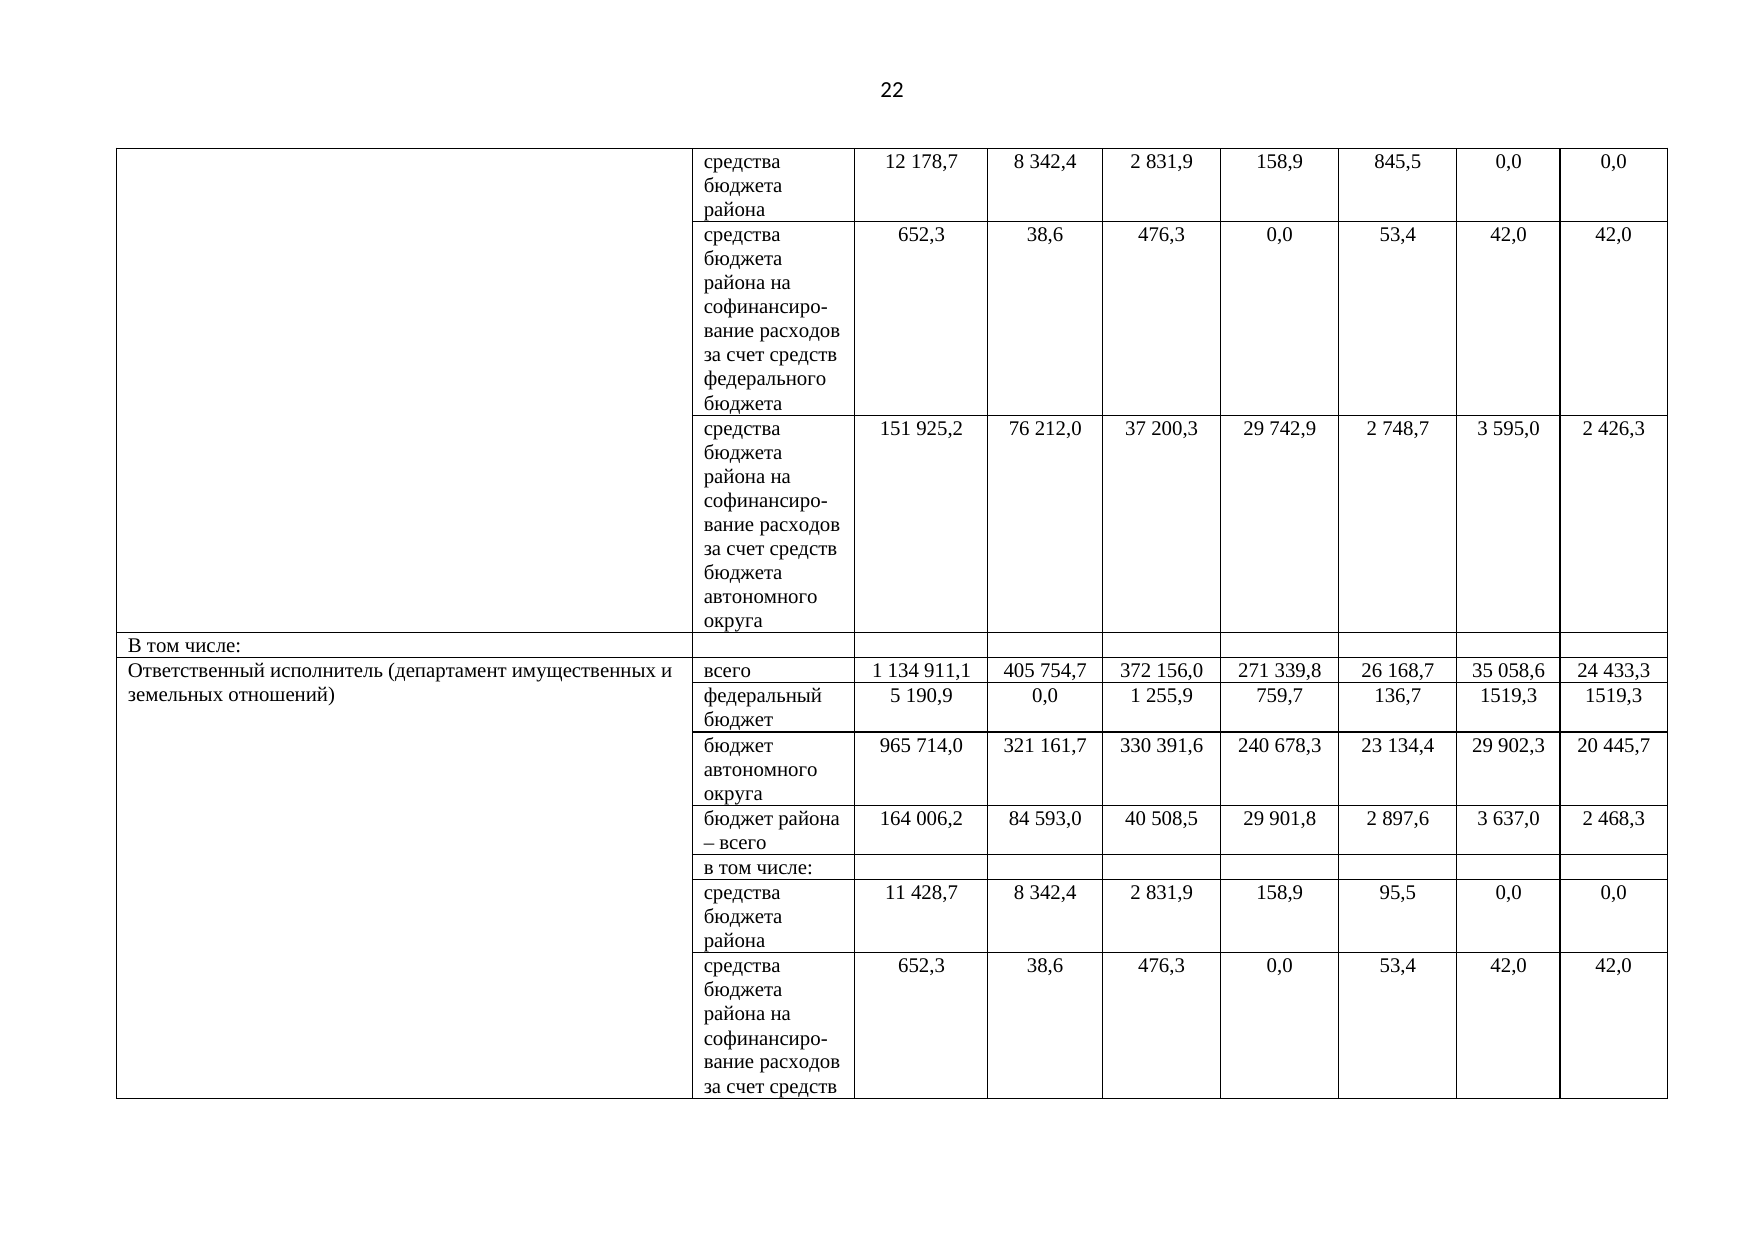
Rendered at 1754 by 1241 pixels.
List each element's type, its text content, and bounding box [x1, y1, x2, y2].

table_cell 321 161,7 [988, 733, 1102, 805]
table_cell 2 468,3 [1561, 806, 1667, 854]
table_cell 164 006,2 [855, 806, 987, 854]
table_cell 1 255,9 [1103, 683, 1220, 731]
table_cell [693, 633, 854, 657]
table_cell 158,9 [1221, 880, 1338, 952]
table_cell 37 200,3 [1103, 416, 1220, 632]
table_cell 1519,3 [1457, 683, 1559, 731]
table_cell 53,4 [1339, 953, 1456, 1098]
table_cell 240 678,3 [1221, 733, 1338, 805]
table_cell 3 637,0 [1457, 806, 1559, 854]
table_cell 330 391,6 [1103, 733, 1220, 805]
table_cell 0,0 [1561, 149, 1667, 221]
table_cell 8 342,4 [988, 880, 1102, 952]
table_cell бюджет автономного округа [693, 733, 854, 805]
table_cell [1457, 855, 1559, 879]
table_cell 271 339,8 [1221, 658, 1338, 682]
table_cell [1221, 633, 1338, 657]
table_cell 76 212,0 [988, 416, 1102, 632]
table_cell 0,0 [1457, 880, 1559, 952]
table_cell 3 595,0 [1457, 416, 1559, 632]
table_cell [1561, 633, 1667, 657]
table_cell в том числе: [693, 855, 854, 879]
table_cell 158,9 [1221, 149, 1338, 221]
table_cell 42,0 [1561, 953, 1667, 1098]
table_cell средства бюджета района [693, 149, 854, 221]
table_cell 652,3 [855, 222, 987, 414]
table_cell 12 178,7 [855, 149, 987, 221]
table_cell 2 831,9 [1103, 149, 1220, 221]
table_cell 38,6 [988, 953, 1102, 1098]
table_cell 5 190,9 [855, 683, 987, 731]
table_cell [988, 855, 1102, 879]
table_cell 652,3 [855, 953, 987, 1098]
table_cell 11 428,7 [855, 880, 987, 952]
table_cell 29 742,9 [1221, 416, 1338, 632]
table_cell 965 714,0 [855, 733, 987, 805]
table_cell 26 168,7 [1339, 658, 1456, 682]
table_cell [855, 855, 987, 879]
table_cell [988, 633, 1102, 657]
table_cell [855, 633, 987, 657]
table_cell 2 748,7 [1339, 416, 1456, 632]
table_cell 42,0 [1457, 222, 1559, 414]
table_cell 759,7 [1221, 683, 1338, 731]
table_cell 0,0 [1221, 953, 1338, 1098]
table_cell федеральный бюджет [693, 683, 854, 731]
table_cell [1457, 633, 1559, 657]
table_cell 40 508,5 [1103, 806, 1220, 854]
table_cell бюджет района – всего [693, 806, 854, 854]
table_cell В том числе: [117, 633, 692, 657]
table_cell 405 754,7 [988, 658, 1102, 682]
table_cell [1103, 855, 1220, 879]
table_cell 29 902,3 [1457, 733, 1559, 805]
table_cell 136,7 [1339, 683, 1456, 731]
table_cell 84 593,0 [988, 806, 1102, 854]
table_cell 29 901,8 [1221, 806, 1338, 854]
table_cell 24 433,3 [1561, 658, 1667, 682]
table_cell всего [693, 658, 854, 682]
table_cell средства бюджета района [693, 880, 854, 952]
table_cell 8 342,4 [988, 149, 1102, 221]
table_cell [1339, 855, 1456, 879]
table_cell 476,3 [1103, 953, 1220, 1098]
table_cell средства бюджета района на софинансиро-вание расходов за счет средств бюджета автономного округа [693, 416, 854, 632]
table_cell 0,0 [1561, 880, 1667, 952]
table_cell 35 058,6 [1457, 658, 1559, 682]
table_cell Ответственный исполнитель (департамент имущественных и земельных отношений) [117, 658, 692, 1098]
table_cell 0,0 [1457, 149, 1559, 221]
table_cell 42,0 [1561, 222, 1667, 414]
table_cell 20 445,7 [1561, 733, 1667, 805]
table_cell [693, 953, 854, 1098]
table_cell [1221, 855, 1338, 879]
table_cell 38,6 [988, 222, 1102, 414]
table_cell 845,5 [1339, 149, 1456, 221]
table_cell 95,5 [1339, 880, 1456, 952]
table_cell [1561, 855, 1667, 879]
table_cell средства бюджета района на софинансиро-вание расходов за счет средств федерального бюджета [693, 222, 854, 414]
table_cell 476,3 [1103, 222, 1220, 414]
table_cell 151 925,2 [855, 416, 987, 632]
table_cell 2 831,9 [1103, 880, 1220, 952]
table_cell 0,0 [988, 683, 1102, 731]
table_cell 42,0 [1457, 953, 1559, 1098]
table_cell 23 134,4 [1339, 733, 1456, 805]
table_cell 2 897,6 [1339, 806, 1456, 854]
table_cell 372 156,0 [1103, 658, 1220, 682]
table_cell 1 134 911,1 [855, 658, 987, 682]
table_cell [1339, 633, 1456, 657]
table_cell [1103, 633, 1220, 657]
table_cell 2 426,3 [1561, 416, 1667, 632]
table_cell 1519,3 [1561, 683, 1667, 731]
table_cell 53,4 [1339, 222, 1456, 414]
table_cell 0,0 [1221, 222, 1338, 414]
